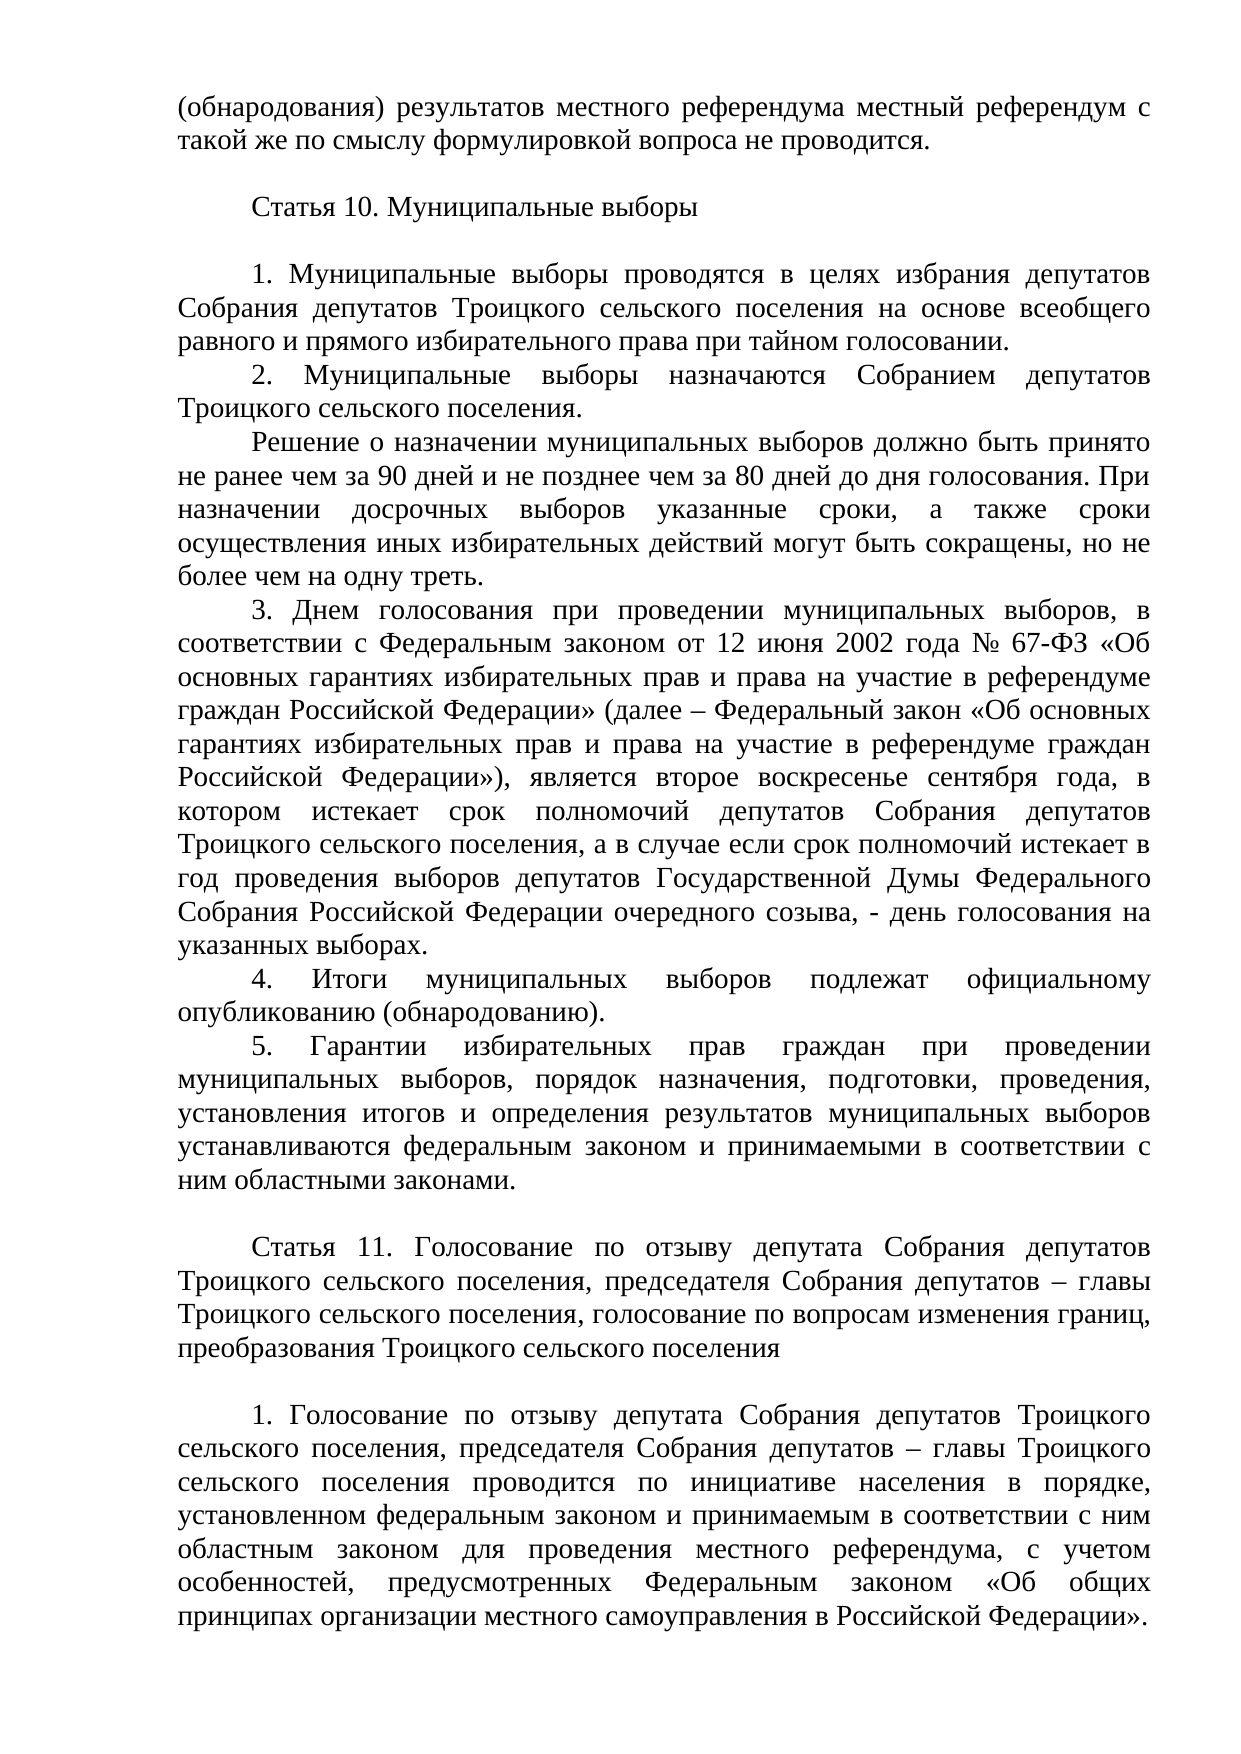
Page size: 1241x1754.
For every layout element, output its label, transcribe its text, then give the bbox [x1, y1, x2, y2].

text 5. Гарантии избирательных прав граждан при проведении муниципальных выборов, порядок назначения, подготовки, проведения, установления итогов и определения результатов муниципальных выборов устанавливаются федеральным законом и принимаемыми в соответствии с ним областными законами. [177, 1028, 1152, 1196]
text 1. Голосование по отзыву депутата Собрания депутатов Троицкого сельского поселения, председателя Собрания депутатов – главы Троицкого сельского поселения проводится по инициативе населения в порядке, установленном федеральным законом и принимаемым в соответствии с ним областным законом для проведения местного референдума, с учетом особенностей, предусмотренных Федеральным законом «Об общих принципах организации местного самоуправления в Российской Федерации». [177, 1397, 1152, 1632]
text 4. Итоги муниципальных выборов подлежат официальному опубликованию (обнародованию). [177, 961, 1152, 1028]
text 3. Днем голосования при проведении муниципальных выборов, в соответствии с Федеральным законом от 12 июня 2002 года № 67-ФЗ «Об основных гарантиях избирательных прав и права на участие в референдуме граждан Российской Федерации» (далее – Федеральный закон «Об основных гарантиях избирательных прав и права на участие в референдуме граждан Российской Федерации»), является второе воскресенье сентября года, в котором истекает срок полномочий депутатов Собрания депутатов Троицкого сельского поселения, а в случае если срок полномочий истекает в год проведения выборов депутатов Государственной Думы Федерального Собрания Российской Федерации очередного созыва, - день голосования на указанных выборах. [177, 592, 1152, 961]
text Решение о назначении муниципальных выборов должно быть принято не ранее чем за 90 дней и не позднее чем за 80 дней до дня голосования. При назначении досрочных выборов указанные сроки, а также сроки осуществления иных избирательных действий могут быть сокращены, но не более чем на одну треть. [177, 424, 1152, 592]
text 1. Муниципальные выборы проводятся в целях избрания депутатов Собрания депутатов Троицкого сельского поселения на основе всеобщего равного и прямого избирательного права при тайном голосовании. [177, 256, 1152, 357]
text Статья 10. Муниципальные выборы [177, 189, 1152, 223]
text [177, 89, 1152, 156]
text Статья 11. Голосование по отзыву депутата Собрания депутатов Троицкого сельского поселения, председателя Собрания депутатов – главы Троицкого сельского поселения, голосование по вопросам изменения границ, преобразования Троицкого сельского поселения [177, 1229, 1152, 1363]
text 2. Муниципальные выборы назначаются Собранием депутатов Троицкого сельского поселения. [177, 357, 1152, 424]
